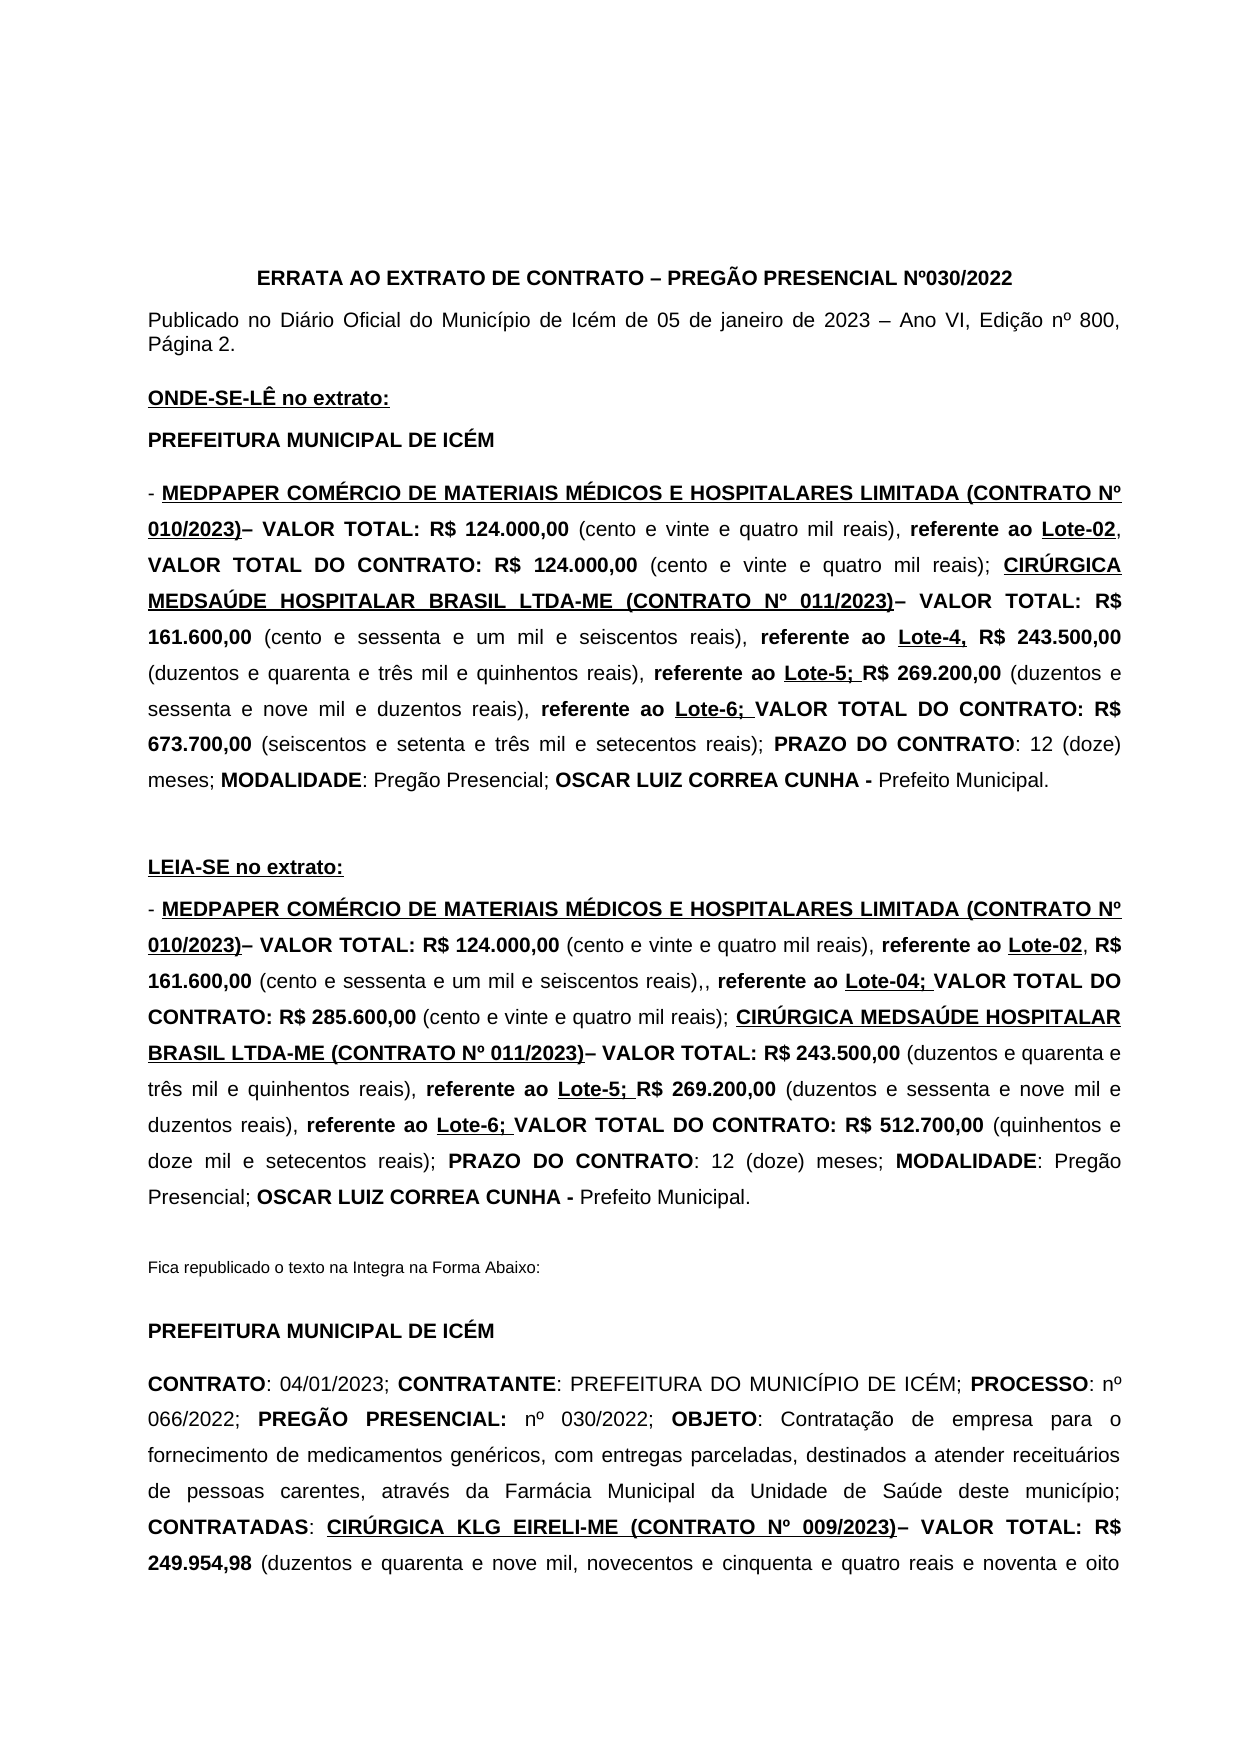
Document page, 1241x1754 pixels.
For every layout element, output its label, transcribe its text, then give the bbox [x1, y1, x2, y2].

text Publicado no Diário Oficial do Município de Icém de 05 de janeiro de 2023 – Ano VI, Edição nº 800, Página 2. [148, 308, 1122, 356]
text LEIA-SE no extrato: [148, 854, 1122, 878]
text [148, 1371, 1121, 1575]
text PREFEITURA MUNICIPAL DE ICÉM [148, 428, 1121, 452]
text ONDE-SE-LÊ no extrato: [148, 386, 1122, 410]
text ERRATA AO EXTRATO DE CONTRATO – PREGÃO PRESENCIAL Nº030/2022 [148, 266, 1122, 290]
text PREFEITURA MUNICIPAL DE ICÉM [148, 1319, 1121, 1343]
text Fica republicado o texto na Integra na Forma Abaixo: [148, 1258, 1122, 1277]
text - MEDPAPER COMÉRCIO DE MATERIAIS MÉDICOS E HOSPITALARES LIMITADA (CONTRATO Nº 010/2023)– VALOR TOTAL: R$ 124.000,00 (cento e vinte e quatro mil reais), referente ao Lote-02, R$ 161.600,00 (cento e sessenta e um mil e seiscentos reais),, referente ao Lote-04; VALOR TOTAL DO CONTRATO: R$ 285.600,00 (cento e vinte e quatro mil reais); CIRÚRGICA MEDSAÚDE HOSPITALAR BRASIL LTDA-ME (CONTRATO Nº 011/2023)– VALOR TOTAL: R$ 243.500,00 (duzentos e quarenta e três mil e quinhentos reais), referente ao Lote-5; R$ 269.200,00 (duzentos e sessenta e nove mil e duzentos reais), referente ao Lote-6; VALOR TOTAL DO CONTRATO: R$ 512.700,00 (quinhentos e doze mil e setecentos reais); PRAZO DO CONTRATO: 12 (doze) meses; MODALIDADE: Pregão Presencial; OSCAR LUIZ CORREA CUNHA - Prefeito Municipal. [148, 897, 1121, 1208]
text - MEDPAPER COMÉRCIO DE MATERIAIS MÉDICOS E HOSPITALARES LIMITADA (CONTRATO Nº 010/2023)– VALOR TOTAL: R$ 124.000,00 (cento e vinte e quatro mil reais), referente ao Lote-02, VALOR TOTAL DO CONTRATO: R$ 124.000,00 (cento e vinte e quatro mil reais); CIRÚRGICA MEDSAÚDE HOSPITALAR BRASIL LTDA-ME (CONTRATO Nº 011/2023)– VALOR TOTAL: R$ 161.600,00 (cento e sessenta e um mil e seiscentos reais), referente ao Lote-4, R$ 243.500,00 (duzentos e quarenta e três mil e quinhentos reais), referente ao Lote-5; R$ 269.200,00 (duzentos e sessenta e nove mil e duzentos reais), referente ao Lote-6; VALOR TOTAL DO CONTRATO: R$ 673.700,00 (seiscentos e setenta e três mil e setecentos reais); PRAZO DO CONTRATO: 12 (doze) meses; MODALIDADE: Pregão Presencial; OSCAR LUIZ CORREA CUNHA - Prefeito Municipal. [148, 481, 1121, 792]
